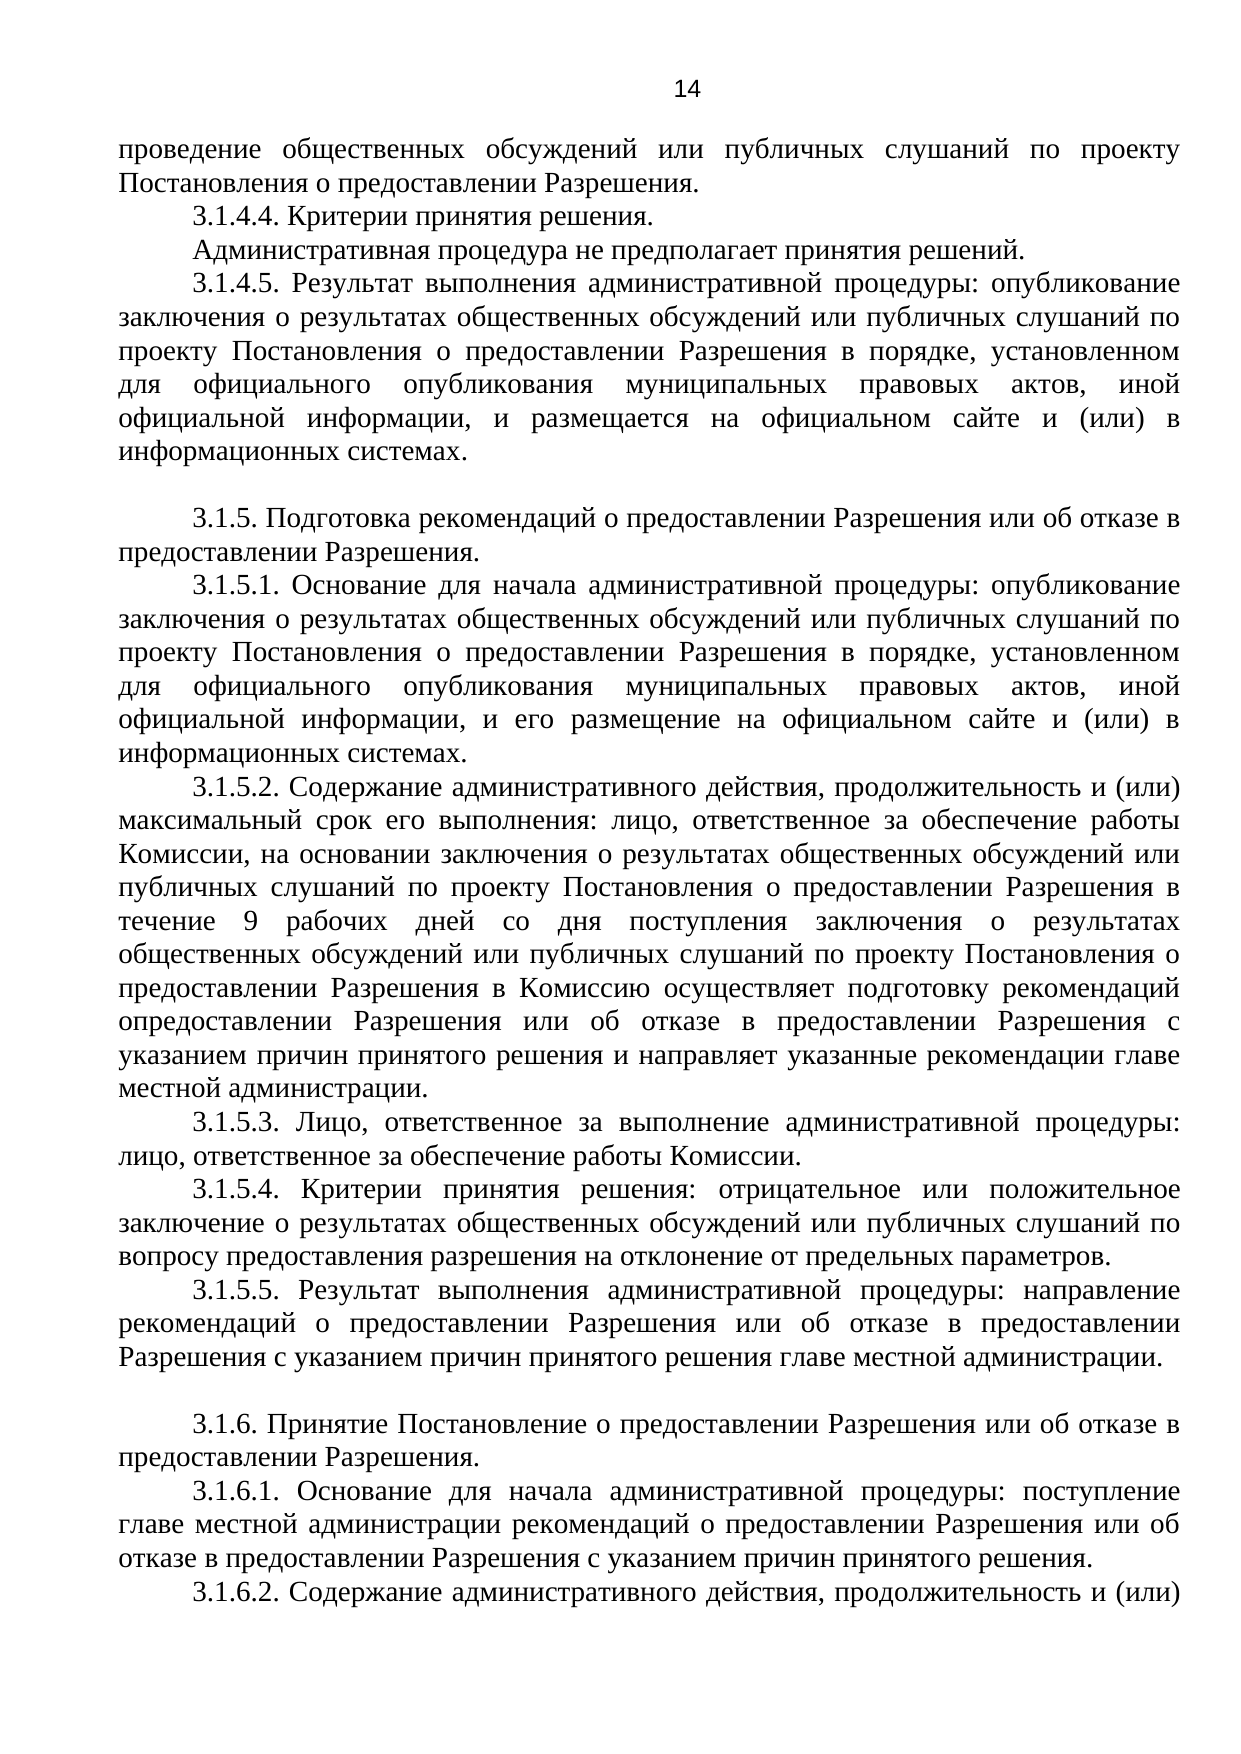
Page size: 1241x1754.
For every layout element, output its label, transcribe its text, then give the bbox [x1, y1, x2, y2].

text 3.1.5.3. Лицо, ответственное за выполнение административной процедуры: лицо, ответственное за обеспечение работы Комиссии. [118, 1104, 1181, 1171]
text 3.1.6. Принятие Постановление о предоставлении Разрешения или об отказе в предоставлении Разрешения. [118, 1406, 1181, 1473]
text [118, 131, 1181, 198]
text 3.1.5.5. Результат выполнения административной процедуры: направление рекомендаций о предоставлении Разрешения или об отказе в предоставлении Разрешения с указанием причин принятого решения главе местной администрации. [118, 1272, 1181, 1372]
text Административная процедура не предполагает принятия решений. [118, 232, 1181, 266]
text 3.1.4.4. Критерии принятия решения. [118, 198, 1181, 232]
text 3.1.4.5. Результат выполнения административной процедуры: опубликование заключения о результатах общественных обсуждений или публичных слушаний по проекту Постановления о предоставлении Разрешения в порядке, установленном для официального опубликования муниципальных правовых актов, иной официальной информации, и размещается на официальном сайте и (или) в информационных системах. [118, 266, 1181, 467]
text 3.1.5. Подготовка рекомендаций о предоставлении Разрешения или об отказе в предоставлении Разрешения. [118, 500, 1181, 567]
text 3.1.5.4. Критерии принятия решения: отрицательное или положительное заключение о результатах общественных обсуждений или публичных слушаний по вопросу предоставления разрешения на отклонение от предельных параметров. [118, 1171, 1181, 1272]
text 3.1.5.2. Содержание административного действия, продолжительность и (или) максимальный срок его выполнения: лицо, ответственное за обеспечение работы Комиссии, на основании заключения о результатах общественных обсуждений или публичных слушаний по проекту Постановления о предоставлении Разрешения в течение 9 рабочих дней со дня поступления заключения о результатах общественных обсуждений или публичных слушаний по проекту Постановления о предоставлении Разрешения в Комиссию осуществляет подготовку рекомендаций опредоставлении Разрешения или об отказе в предоставлении Разрешения с указанием причин принятого решения и направляет указанные рекомендации главе местной администрации. [118, 769, 1181, 1104]
text 3.1.5.1. Основание для начала административной процедуры: опубликование заключения о результатах общественных обсуждений или публичных слушаний по проекту Постановления о предоставлении Разрешения в порядке, установленном для официального опубликования муниципальных правовых актов, иной официальной информации, и его размещение на официальном сайте и (или) в информационных системах. [118, 567, 1181, 769]
text 3.1.6.1. Основание для начала административной процедуры: поступление главе местной администрации рекомендаций о предоставлении Разрешения или об отказе в предоставлении Разрешения с указанием причин принятого решения. [118, 1473, 1181, 1574]
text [118, 1574, 1181, 1607]
